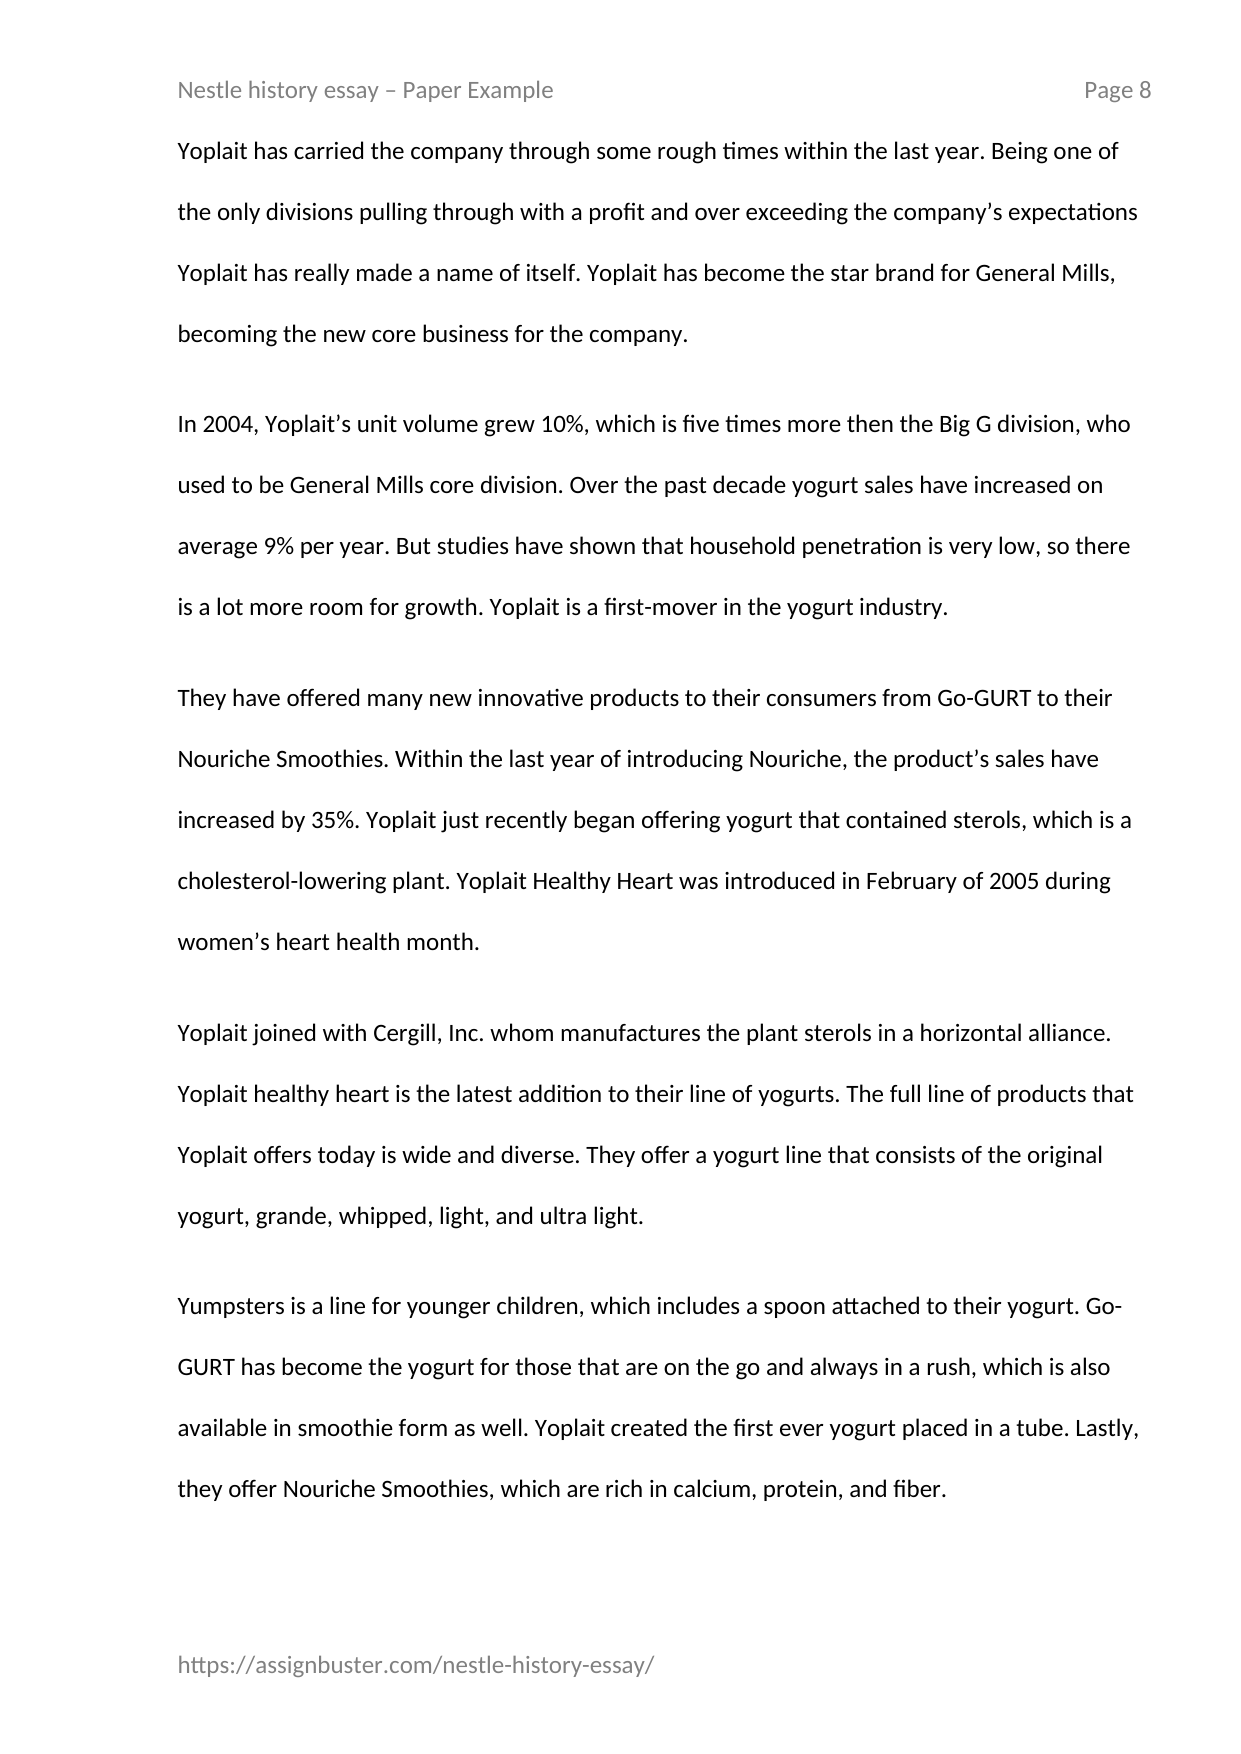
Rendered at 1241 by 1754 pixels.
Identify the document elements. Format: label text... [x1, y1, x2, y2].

text Yoplait joined with Cergill, Inc. whom manufactures the plant sterols in a horizontal alliance. Yoplait healthy heart is the latest addition to their line of yogurts. The full line of products that Yoplait offers today is wide and diverse. They offer a yogurt line that consists of the original yogurt, grande, whipped, light, and ultra light. [177, 1017, 1152, 1230]
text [177, 135, 1152, 348]
text Yumpsters is a line for younger children, which includes a spoon attached to their yogurt. Go-GURT has become the yogurt for those that are on the go and always in a rush, which is also available in smoothie form as well. Yoplait created the first ever yogurt placed in a tube. Lastly, they offer Nouriche Smoothies, which are rich in calcium, protein, and fiber. [177, 1290, 1152, 1504]
text They have offered many new innovative products to their consumers from Go-GURT to their Nouriche Smoothies. Within the last year of introducing Nouriche, the product’s sales have increased by 35%. Yoplait just recently began offering yogurt that contained sterols, which is a cholesterol-lowering plant. Yoplait Healthy Heart was introduced in February of 2005 during women’s heart health month. [177, 682, 1152, 957]
text In 2004, Yoplait’s unit volume grew 10%, which is five times more then the Big G division, who used to be General Mills core division. Over the past decade yogurt sales have increased on average 9% per year. But studies have shown that household penetration is very low, so there is a lot more room for growth. Yoplait is a first-mover in the yogurt industry. [177, 408, 1152, 622]
